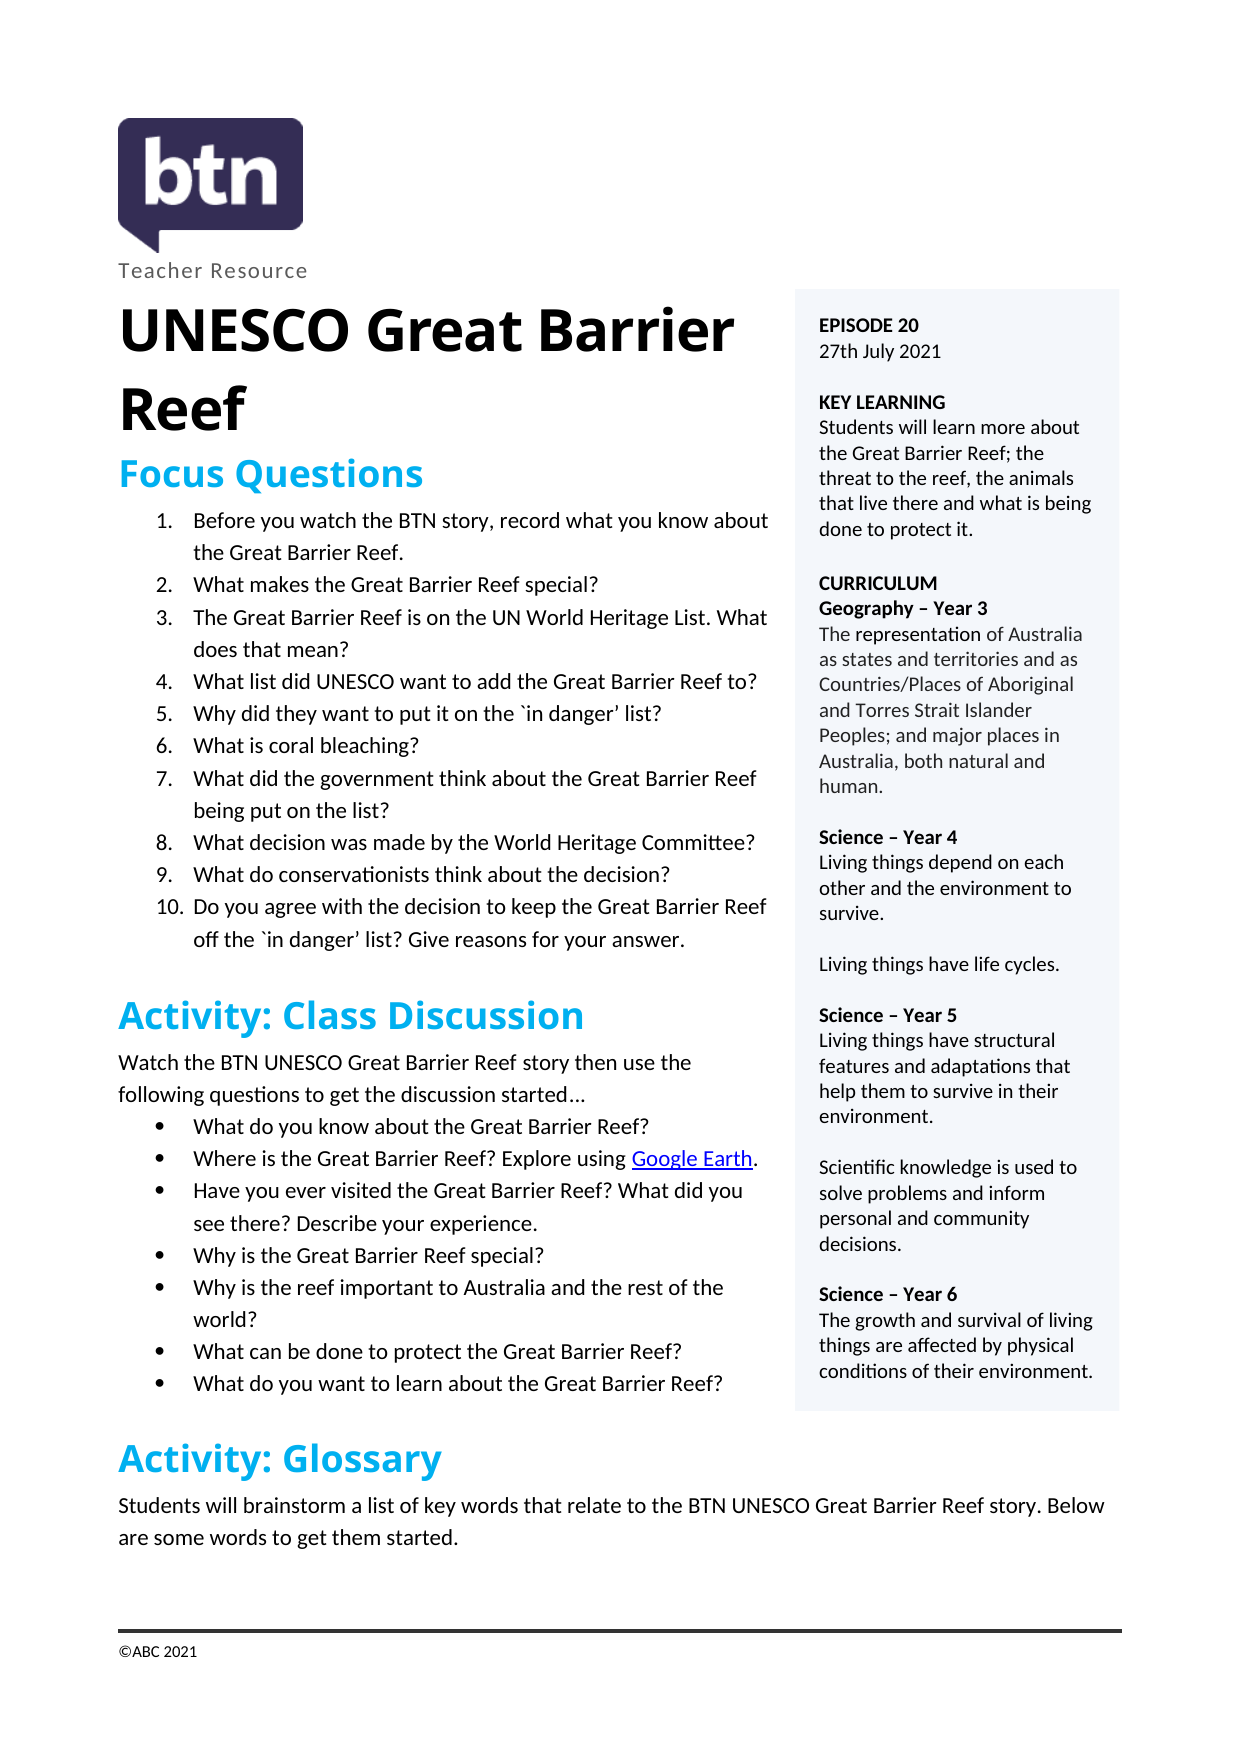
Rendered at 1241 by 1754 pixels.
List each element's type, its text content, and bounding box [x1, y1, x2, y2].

list What did the government think about the Great Barrier Reef being put on the list? [156, 764, 795, 824]
list Do you agree with the decision to keep the Great Barrier Reef off the `in danger’ list? Give reasons for your answer. [156, 892, 795, 953]
subtitle Activity: Glossary [118, 1402, 1122, 1483]
picture [118, 118, 303, 253]
list What list did UNESCO want to add the Great Barrier Reef to? [156, 667, 795, 695]
list What do you know about the Great Barrier Reef? [156, 1112, 795, 1140]
list What do conservationists think about the decision? [156, 860, 795, 888]
list The Great Barrier Reef is on the UN World Heritage List. What does that mean? [156, 603, 795, 663]
text Students will brainstorm a list of key words that relate to the BTN UNESCO Great Barrier Reef story. Below are some words to get them started. [118, 1491, 1122, 1551]
list What do you want to learn about the Great Barrier Reef? [156, 1369, 795, 1398]
list Have you ever visited the Great Barrier Reef? What did you see there? Describe your experience. [156, 1176, 795, 1237]
list Why is the Great Barrier Reef special? [156, 1241, 795, 1269]
title UNESCO Great Barrier Reef [118, 289, 795, 448]
list Where is the Great Barrier Reef? Explore using Google Earth. [156, 1144, 795, 1172]
list What is coral bleaching? [156, 732, 795, 759]
subtitle Teacher Resource [118, 256, 1122, 284]
list What decision was made by the World Heritage Committee? [156, 828, 795, 856]
list Before you watch the BTN story, record what you know about the Great Barrier Reef. [156, 506, 795, 566]
subtitle Activity: Class Discussion [118, 989, 795, 1040]
subtitle Focus Questions [118, 448, 795, 499]
list Why is the reef important to Australia and the rest of the world? [156, 1273, 795, 1333]
list What can be done to protect the Great Barrier Reef? [156, 1337, 795, 1365]
list What makes the Great Barrier Reef special? [156, 571, 795, 599]
text Watch the BTN UNESCO Great Barrier Reef story then use the following questions to get the discussion started... [118, 1048, 795, 1108]
list Why did they want to put it on the `in danger’ list? [156, 699, 795, 727]
